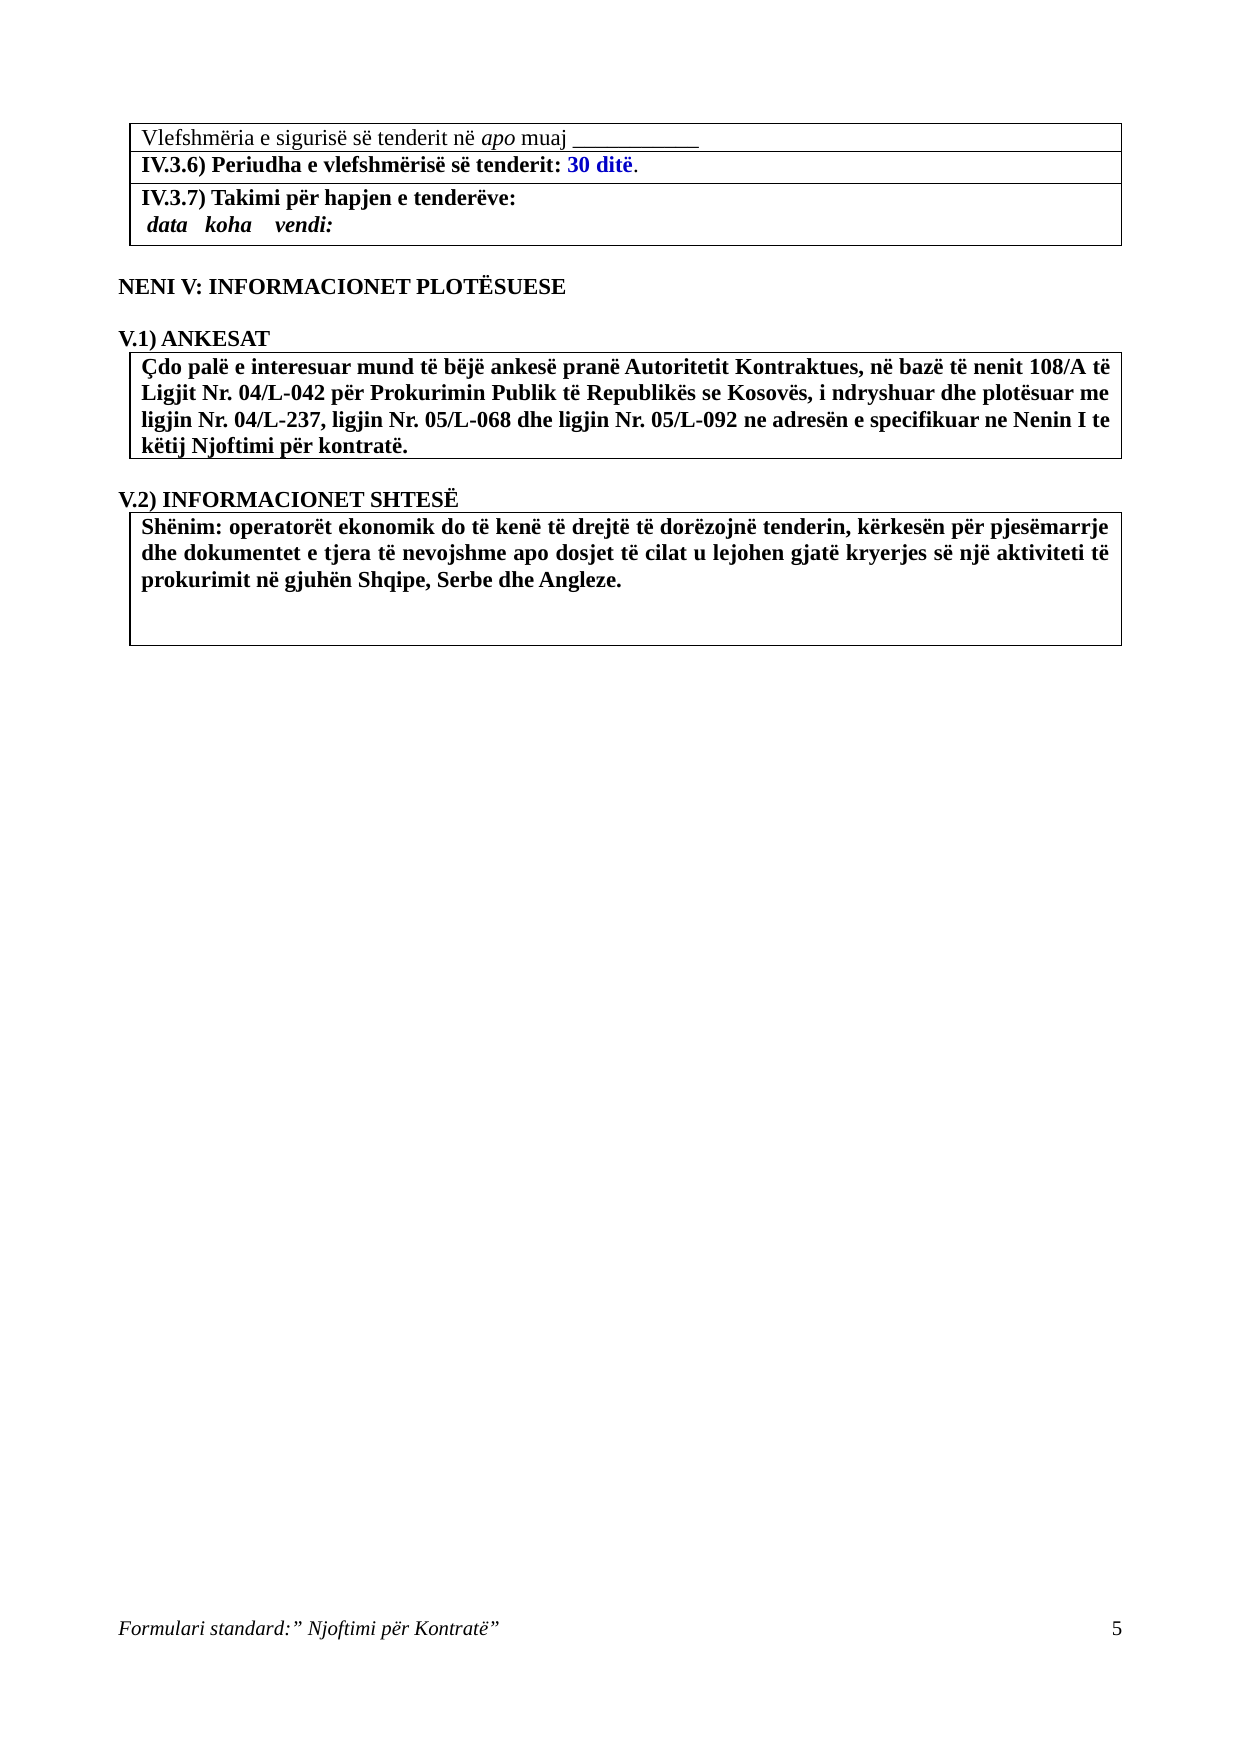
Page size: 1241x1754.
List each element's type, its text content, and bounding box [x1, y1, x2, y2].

table_cell IV.3.6) Periudha e vlefshmërisë së tenderit: 30 ditë. [131, 152, 1121, 183]
text NENI V: INFORMACIONET PLOTËSUESE [118, 273, 1122, 299]
table_header Çdo palë e interesuar mund të bëjë ankesë pranë Autoritetit Kontraktues, në bazë të nenit 108/A të Ligjit Nr. 04/L-042 për Prokurimin Publik të Republikës se Kosovës, i ndryshuar dhe plotësuar me ligjin Nr. 04/L-237, ligjin Nr. 05/L-068 dhe ligjin Nr. 05/L-092 ne adresën e specifikuar ne Nenin I te këtij Njoftimi për kontratë. [131, 353, 1121, 458]
text V.1) ANKESAT [118, 326, 1122, 352]
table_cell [131, 124, 1121, 151]
text V.2) INFORMACIONET SHTESË [118, 486, 1122, 512]
table_header Shënim: operatorët ekonomik do të kenë të drejtë të dorëzojnë tenderin, kërkesën për pjesëmarrje dhe dokumentet e tjera të nevojshme apo dosjet të cilat u lejohen gjatë kryerjes së një aktiviteti të prokurimit në gjuhën Shqipe, Serbe dhe Angleze. [131, 513, 1121, 645]
table_cell IV.3.7) Takimi për hapjen e tenderëve: data koha vendi: [131, 184, 1121, 245]
